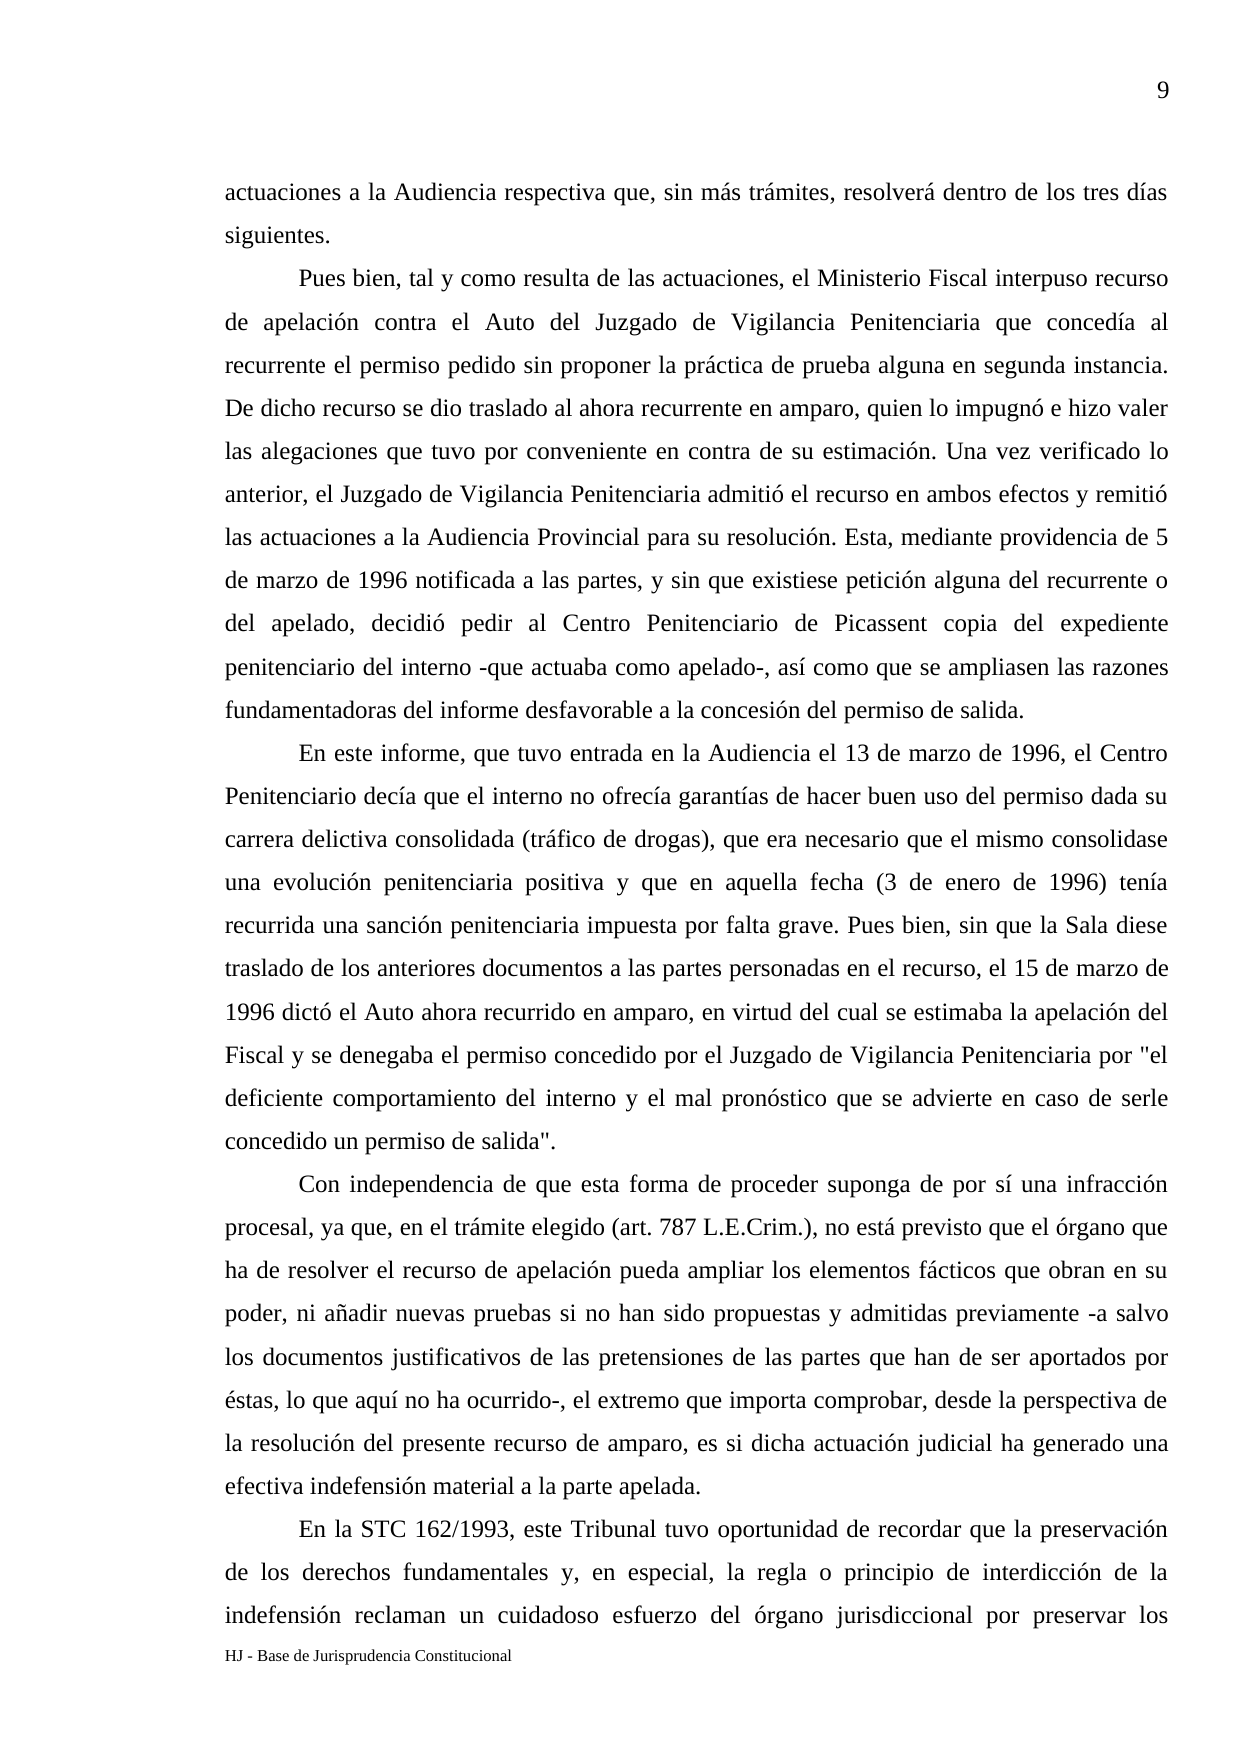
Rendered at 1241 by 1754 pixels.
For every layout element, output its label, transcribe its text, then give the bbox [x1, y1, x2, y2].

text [224, 1514, 1169, 1629]
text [224, 177, 1169, 249]
text Con independencia de que esta forma de proceder suponga de por sí una infracción procesal, ya que, en el trámite elegido (art. 787 L.E.Crim.), no está previsto que el órgano que ha de resolver el recurso de apelación pueda ampliar los elementos fácticos que obran en su poder, ni añadir nuevas pruebas si no han sido propuestas y admitidas previamente -a salvo los documentos justificativos de las pretensiones de las partes que han de ser aportados por éstas, lo que aquí no ha ocurrido-, el extremo que importa comprobar, desde la perspectiva de la resolución del presente recurso de amparo, es si dicha actuación judicial ha generado una efectiva indefensión material a la parte apelada. [224, 1169, 1169, 1500]
text En este informe, que tuvo entrada en la Audiencia el 13 de marzo de 1996, el Centro Penitenciario decía que el interno no ofrecía garantías de hacer buen uso del permiso dada su carrera delictiva consolidada (tráfico de drogas), que era necesario que el mismo consolidase una evolución penitenciaria positiva y que en aquella fecha (3 de enero de 1996) tenía recurrida una sanción penitenciaria impuesta por falta grave. Pues bien, sin que la Sala diese traslado de los anteriores documentos a las partes personadas en el recurso, el 15 de marzo de 1996 dictó el Auto ahora recurrido en amparo, en virtud del cual se estimaba la apelación del Fiscal y se denegaba el permiso concedido por el Juzgado de Vigilancia Penitenciaria por "el deficiente comportamiento del interno y el mal pronóstico que se advierte en caso de serle concedido un permiso de salida". [224, 738, 1169, 1155]
text Pues bien, tal y como resulta de las actuaciones, el Ministerio Fiscal interpuso recurso de apelación contra el Auto del Juzgado de Vigilancia Penitenciaria que concedía al recurrente el permiso pedido sin proponer la práctica de prueba alguna en segunda instancia. De dicho recurso se dio traslado al ahora recurrente en amparo, quien lo impugnó e hizo valer las alegaciones que tuvo por conveniente en contra de su estimación. Una vez verificado lo anterior, el Juzgado de Vigilancia Penitenciaria admitió el recurso en ambos efectos y remitió las actuaciones a la Audiencia Provincial para su resolución. Esta, mediante providencia de 5 de marzo de 1996 notificada a las partes, y sin que existiese petición alguna del recurrente o del apelado, decidió pedir al Centro Penitenciario de Picassent copia del expediente penitenciario del interno -que actuaba como apelado-, así como que se ampliasen las razones fundamentadoras del informe desfavorable a la concesión del permiso de salida. [224, 263, 1169, 723]
